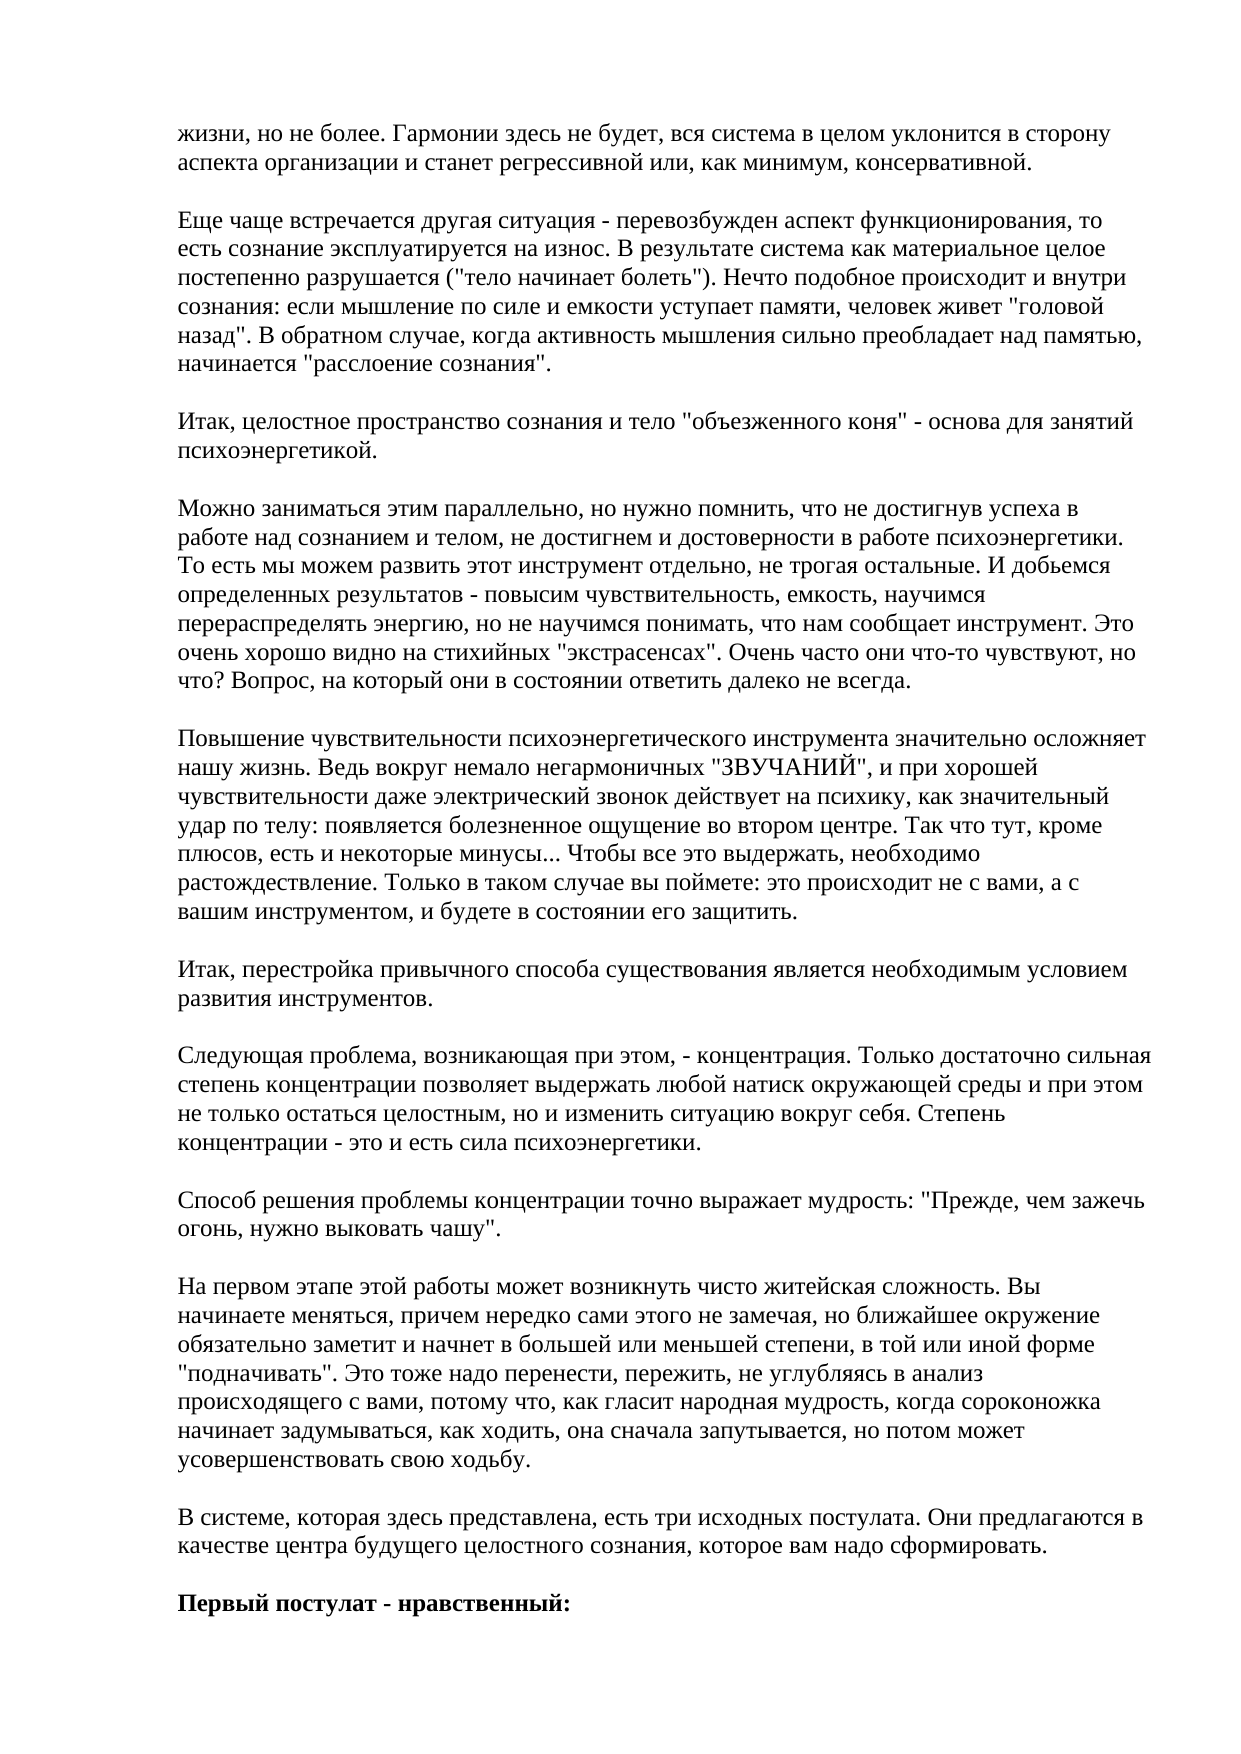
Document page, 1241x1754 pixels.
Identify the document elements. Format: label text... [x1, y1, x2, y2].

text Повышение чувствительности психоэнергетического инструмента значительно осложняет нашу жизнь. Ведь вокруг немало негармоничных "ЗВУЧАНИЙ", и при хорошей чувствительности даже электрический звонок действует на психику, как значительный удар по телу: появляется болезненное ощущение во втором центре. Так что тут, кроме плюсов, есть и некоторые минусы... Чтобы все это выдержать, необходимо растождествление. Только в таком случае вы поймете: это происходит не с вами, а с вашим инструментом, и будете в состоянии его защитить. [177, 723, 1152, 925]
text Итак, целостное пространство сознания и тело "объезженного коня" - основа для занятий психоэнергетикой. [177, 406, 1152, 464]
text В системе, которая здесь представлена, есть три исходных постулата. Они предлагаются в качестве центра будущего целостного сознания, которое вам надо сформировать. [177, 1502, 1152, 1559]
text Следующая проблема, возникающая при этом, - концентрация. Только достаточно сильная степень концентрации позволяет выдержать любой натиск окружающей среды и при этом не только остаться целостным, но и изменить ситуацию вокруг себя. Степень концентрации - это и есть сила психоэнергетики. [177, 1041, 1152, 1156]
text Можно заниматься этим параллельно, но нужно помнить, что не достигнув успеха в работе над сознанием и телом, не достигнем и достоверности в работе психоэнергетики. То есть мы можем развить этот инструмент отдельно, не трогая остальные. И добьемся определенных результатов - повысим чувствительность, емкость, научимся перераспределять энергию, но не научимся понимать, что нам сообщает инструмент. Это очень хорошо видно на стихийных "экстрасенсах". Очень часто они что-то чувствуют, но что? Вопрос, на который они в состоянии ответить далеко не всегда. [177, 493, 1152, 694]
text На первом этапе этой работы может возникнуть чисто житейская сложность. Вы начинаете меняться, причем нередко сами этого не замечая, но ближайшее окружение обязательно заметит и начнет в большей или меньшей степени, в той или иной форме "подначивать". Это тоже надо перенести, пережить, не углубляясь в анализ происходящего с вами, потому что, как гласит народная мудрость, когда сороконожка начинает задумываться, как ходить, она сначала запутывается, но потом может усовершенствовать свою ходьбу. [177, 1271, 1152, 1473]
text Первый постулат - нравственный: [177, 1588, 1152, 1617]
text Способ решения проблемы концентрации точно выражает мудрость: "Прежде, чем зажечь огонь, нужно выковать чашу". [177, 1185, 1152, 1242]
text Итак, перестройка привычного способа существования является необходимым условием развития инструментов. [177, 954, 1152, 1011]
text Еще чаще встречается другая ситуация - перевозбужден аспект функционирования, то есть сознание эксплуатируется на износ. В результате система как материальное целое постепенно разрушается ("тело начинает болеть"). Нечто подобное происходит и внутри сознания: если мышление по силе и емкости уступает памяти, человек живет "головой назад". В обратном случае, когда активность мышления сильно преобладает над памятью, начинается "расслоение сознания". [177, 205, 1152, 377]
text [177, 118, 1152, 176]
